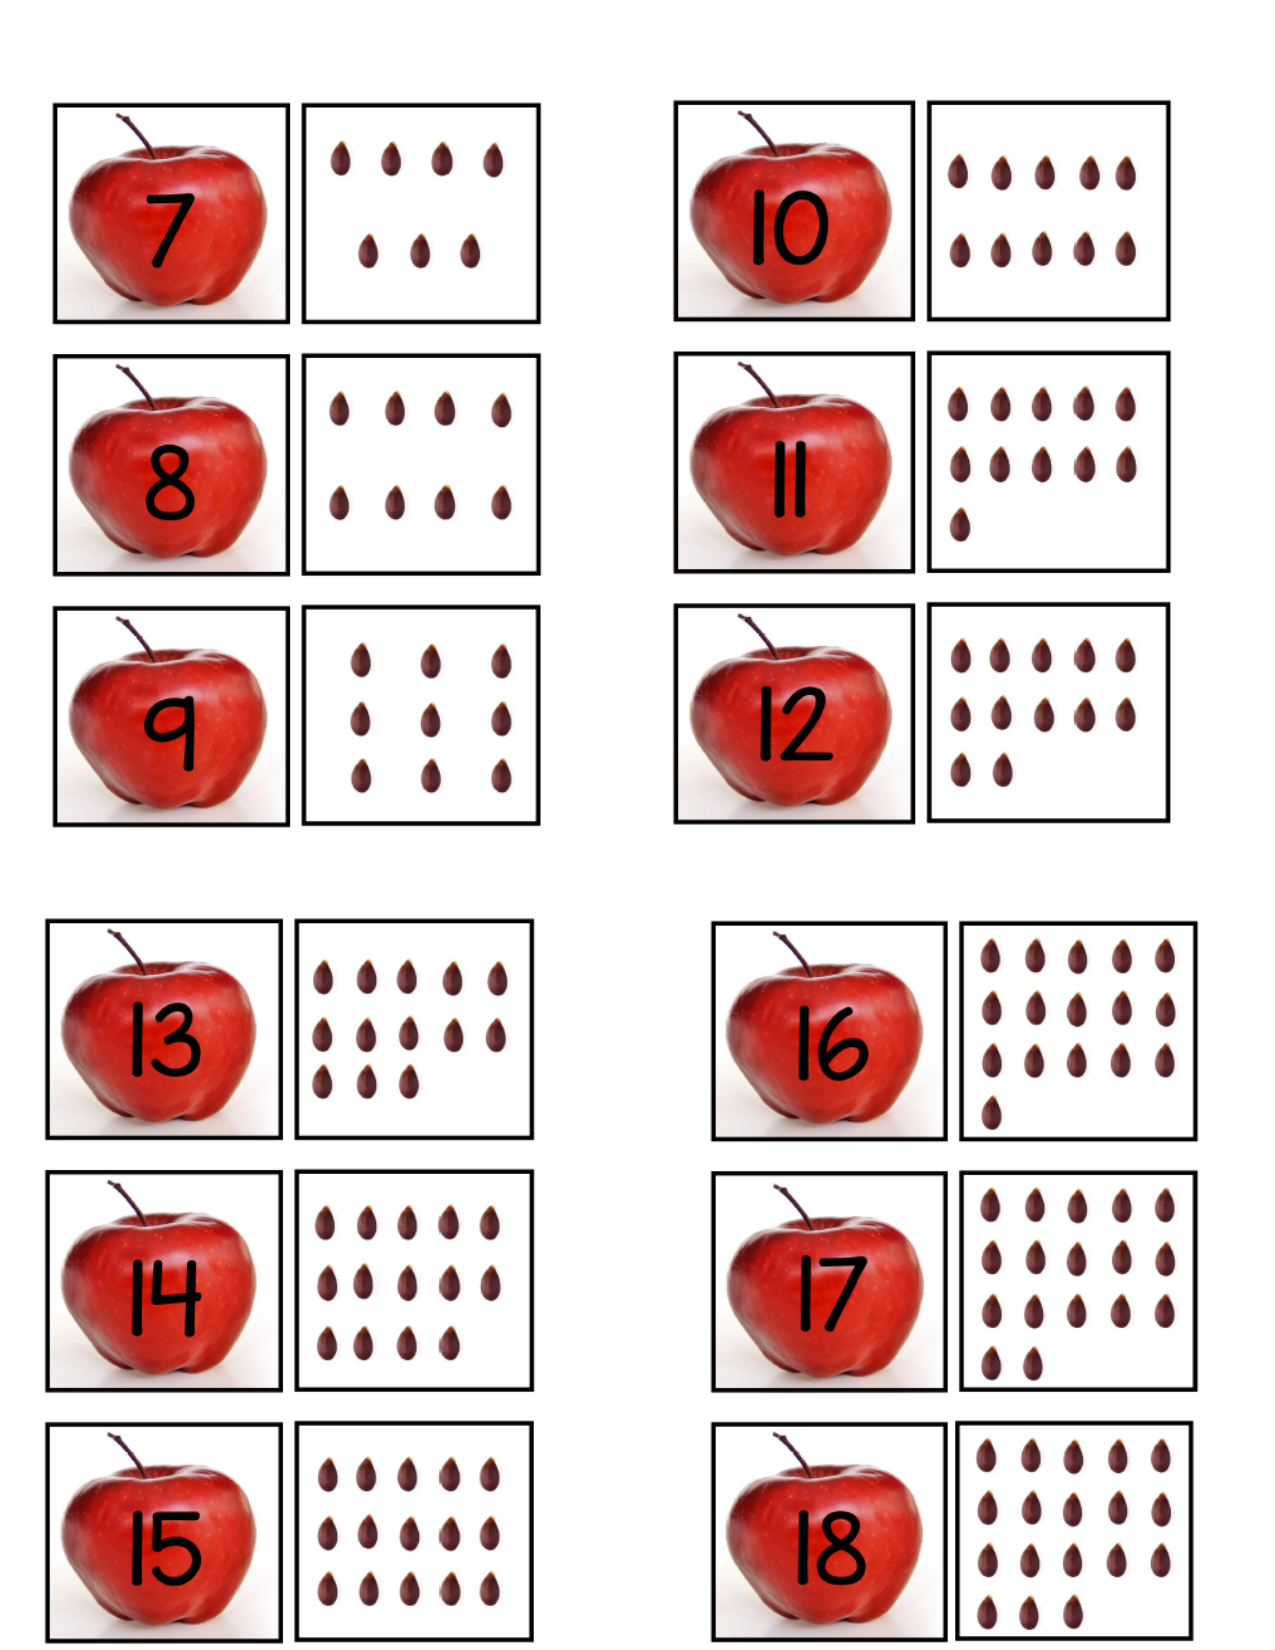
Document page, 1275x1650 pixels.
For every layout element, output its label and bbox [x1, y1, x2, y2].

picture [697, 912, 1206, 1646]
picture [31, 90, 559, 831]
picture [668, 95, 1178, 833]
picture [31, 907, 540, 1648]
